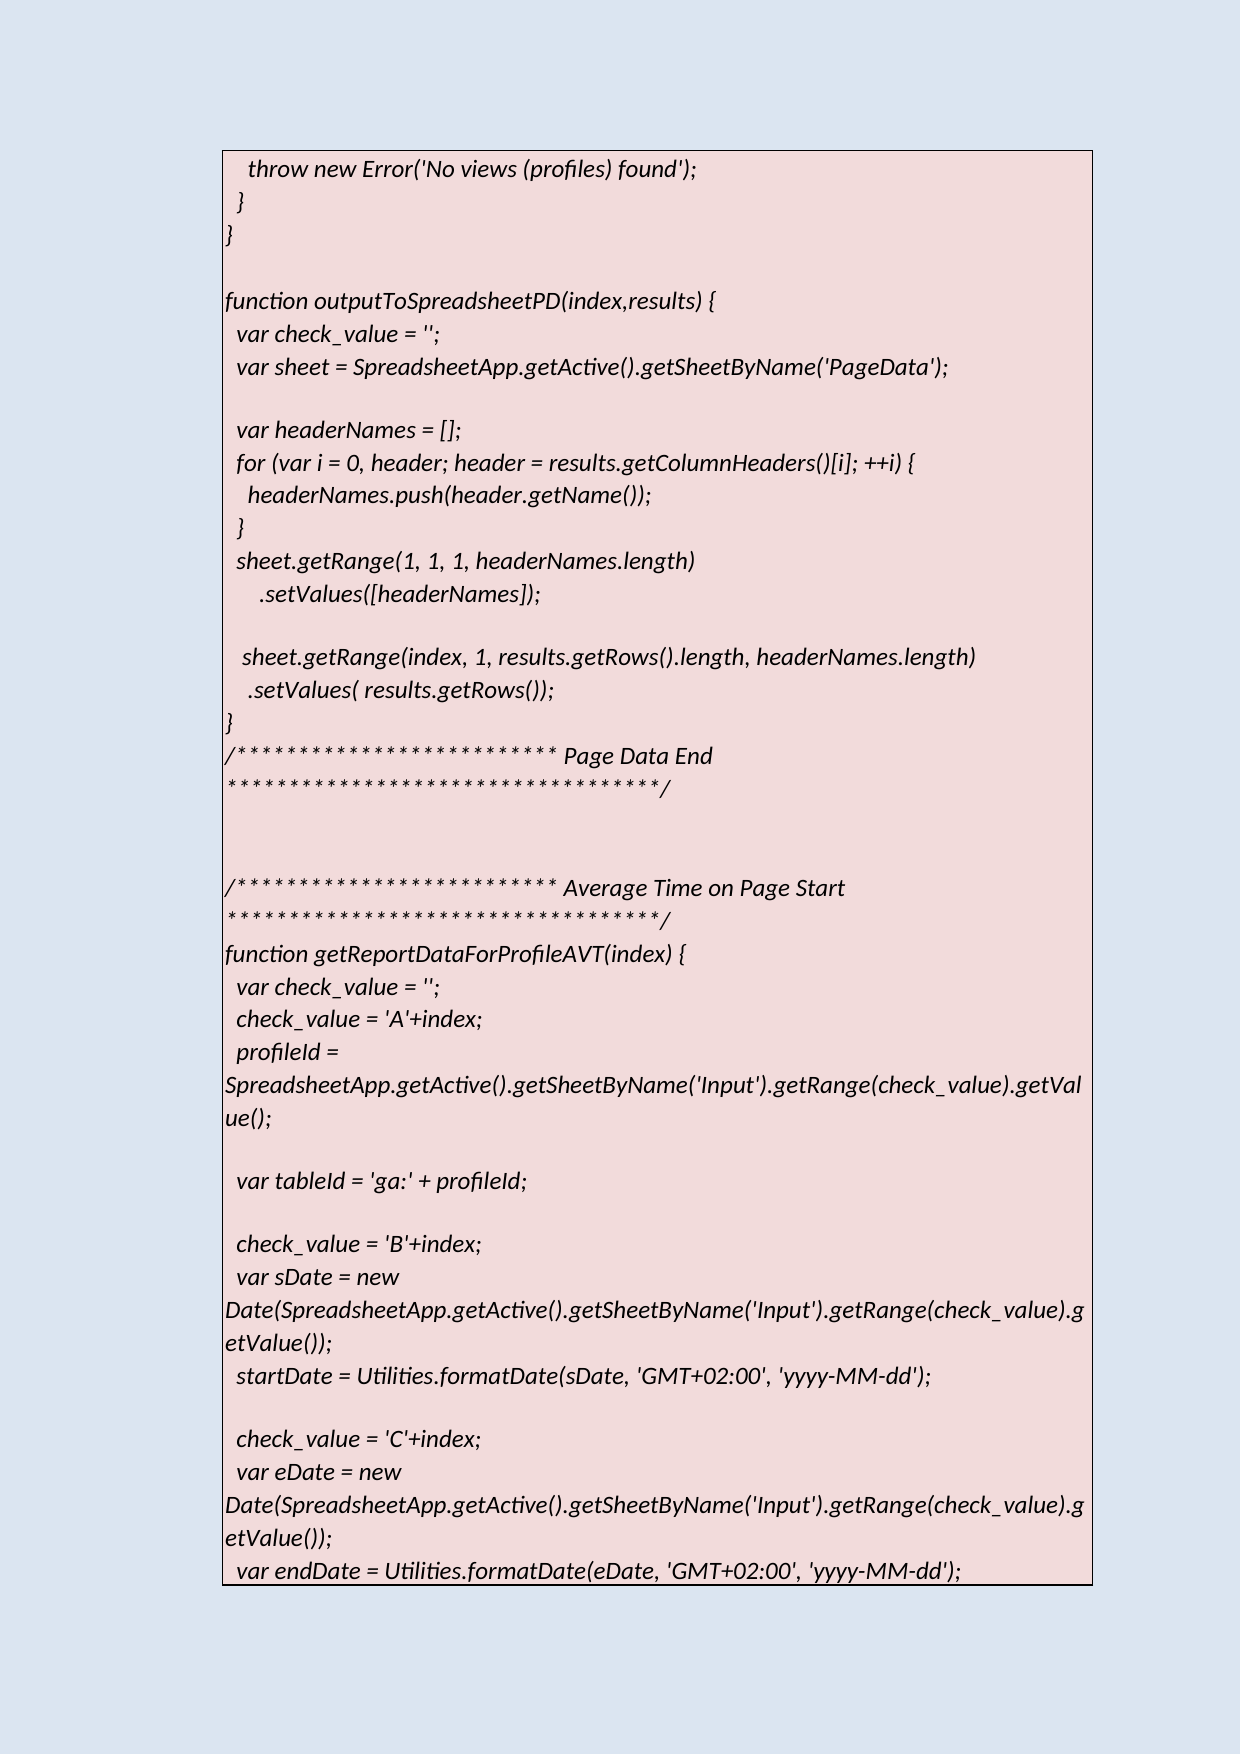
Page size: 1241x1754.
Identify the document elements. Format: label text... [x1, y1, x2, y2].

list profileId = SpreadsheetApp.getActive().getSheetByName('Input').getRange(check_value).getValue(); [223, 1033, 1092, 1132]
list } [223, 509, 1092, 542]
list check_value = 'B'+index; [223, 1225, 1092, 1258]
list var check_value = ''; [223, 967, 1092, 1000]
list throw new Error('No views (profiles) found'); [223, 151, 1092, 183]
list .setValues( results.getRows()); [223, 671, 1092, 704]
list startDate = Utilities.formatDate(sDate, 'GMT+02:00', 'yyyy-MM-dd'); [223, 1357, 1092, 1390]
list /************************** Average Time on Page Start ***********************************/ [223, 869, 1092, 934]
list function getReportDataForProfileAVT(index) { [223, 934, 1092, 967]
list var headerNames = []; [223, 411, 1092, 443]
list var eDate = new Date(SpreadsheetApp.getActive().getSheetByName('Input').getRange(check_value).getValue()); [223, 1453, 1092, 1552]
list function outputToSpreadsheetPD(index,results) { [223, 282, 1092, 314]
list var endDate = Utilities.formatDate(eDate, 'GMT+02:00', 'yyyy-MM-dd'); [223, 1552, 1092, 1584]
list } [223, 704, 1092, 737]
list } [223, 183, 1092, 216]
list var sheet = SpreadsheetApp.getActive().getSheetByName('PageData'); [223, 347, 1092, 380]
list /************************** Page Data End ***********************************/ [223, 737, 1092, 803]
list for (var i = 0, header; header = results.getColumnHeaders()[i]; ++i) { [223, 443, 1092, 476]
list check_value = 'A'+index; [223, 1000, 1092, 1033]
list sheet.getRange(1, 1, 1, headerNames.length) [223, 542, 1092, 575]
list } [223, 216, 1092, 249]
list sheet.getRange(index, 1, results.getRows().length, headerNames.length) [223, 638, 1092, 671]
list .setValues([headerNames]); [223, 575, 1092, 608]
list var tableId = 'ga:' + profileId; [223, 1162, 1092, 1195]
list var check_value = ''; [223, 314, 1092, 347]
list check_value = 'C'+index; [223, 1420, 1092, 1453]
list var sDate = new Date(SpreadsheetApp.getActive().getSheetByName('Input').getRange(check_value).getValue()); [223, 1258, 1092, 1357]
list headerNames.push(header.getName()); [223, 476, 1092, 509]
